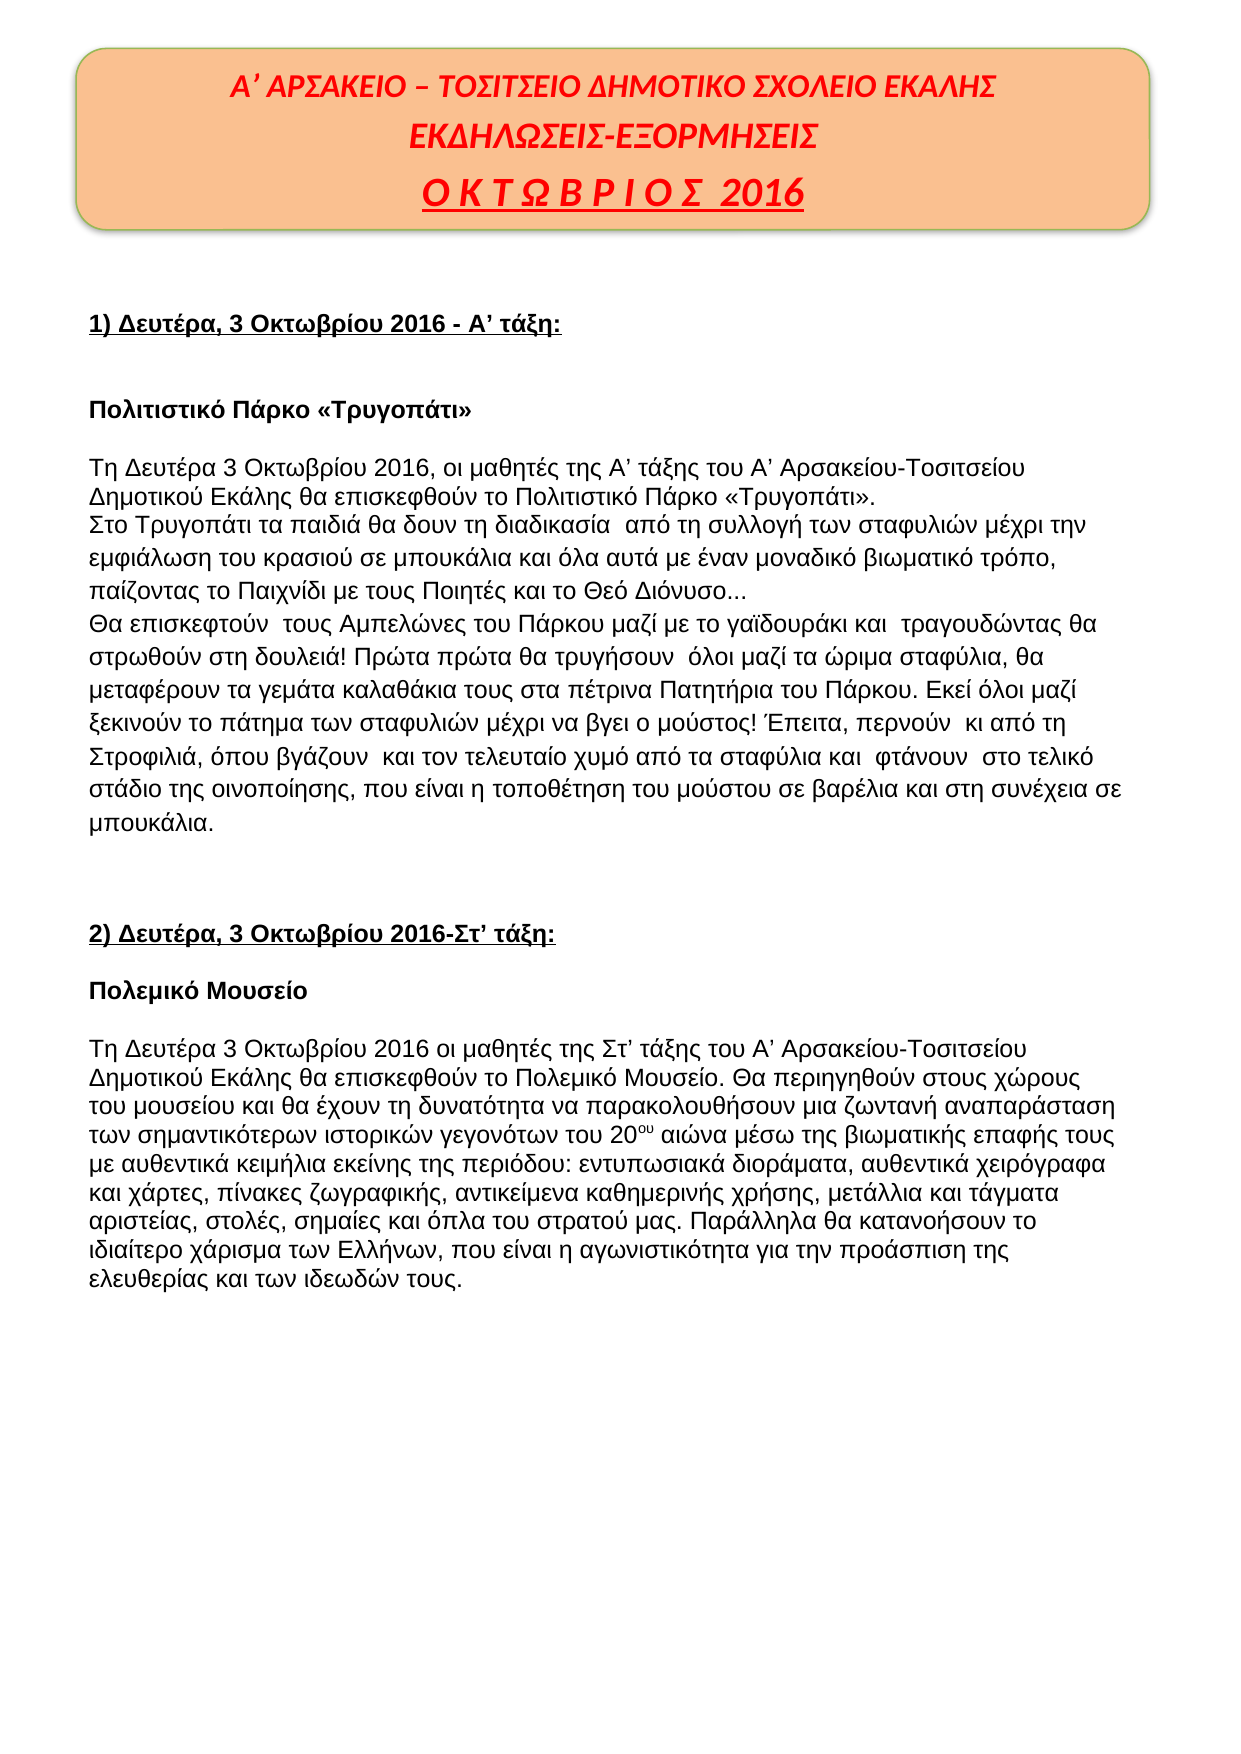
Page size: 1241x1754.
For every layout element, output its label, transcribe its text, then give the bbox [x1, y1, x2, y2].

text Τη Δευτέρα 3 Οκτωβρίου 2016 οι μαθητές της Στ’ τάξης του Α’ Αρσακείου-Τοσιτσείου Δημοτικού Εκάλης θα επισκεφθούν το Πολεμικό Μουσείο. Θα περιηγηθούν στους χώρους του μουσείου και θα έχουν τη δυνατότητα να παρακολουθήσουν μια ζωντανή αναπαράσταση των σημαντικότερων ιστορικών γεγονότων του 20ου αιώνα μέσω της βιωματικής επαφής τους με αυθεντικά κειμήλια εκείνης της περιόδου: εντυπωσιακά διοράματα, αυθεντικά χειρόγραφα και χάρτες, πίνακες ζωγραφικής, αντικείμενα καθημερινής χρήσης, μετάλλια και τάγματα αριστείας, στολές, σημαίες και όπλα του στρατού μας. Παράλληλα θα κατανοήσουν το ιδιαίτερο χάρισμα των Ελλήνων, που είναι η αγωνιστικότητα για την προάσπιση της ελευθερίας και των ιδεωδών τους. [89, 1034, 1122, 1293]
text 1) Δευτέρα, 3 Οκτωβρίου 2016 - Α’ τάξη: [89, 309, 1166, 338]
text Πολεμικό Μουσείο [89, 976, 1122, 1005]
text Πολιτιστικό Πάρκο «Τρυγοπάτι» [89, 395, 1122, 424]
text Τη Δευτέρα 3 Οκτωβρίου 2016, οι μαθητές της Α’ τάξης του Α’ Αρσακείου-Τοσιτσείου Δημοτικού Εκάλης θα επισκεφθούν το Πολιτιστικό Πάρκο «Τρυγοπάτι». [89, 453, 1122, 510]
text 2) Δευτέρα, 3 Οκτωβρίου 2016-Στ’ τάξη: [89, 919, 1122, 948]
text Στο Τρυγοπάτι τα παιδιά θα δουν τη διαδικασία από τη συλλογή των σταφυλιών μέχρι την εμφιάλωση του κρασιού σε μπουκάλια και όλα αυτά με έναν μοναδικό βιωματικό τρόπο, παίζοντας το Παιχνίδι με τους Ποιητές και το Θεό Διόνυσο... Θα επισκεφτούν τους Αμπελώνες του Πάρκου μαζί με το γαϊδουράκι και τραγουδώντας θα στρωθούν στη δουλειά! Πρώτα πρώτα θα τρυγήσουν όλοι μαζί τα ώριμα σταφύλια, θα μεταφέρουν τα γεμάτα καλαθάκια τους στα πέτρινα Πατητήρια του Πάρκου. Εκεί όλοι μαζί ξεκινούν το πάτημα των σταφυλιών μέχρι να βγει ο μούστος! Έπειτα, περνούν κι από τη Στροφιλιά, όπου βγάζουν και τον τελευταίο χυμό από τα σταφύλια και φτάνουν στο τελικό στάδιο της οινοποίησης, που είναι η τοποθέτηση του μούστου σε βαρέλια και στη συνέχεια σε μπουκάλια. [89, 510, 1122, 775]
